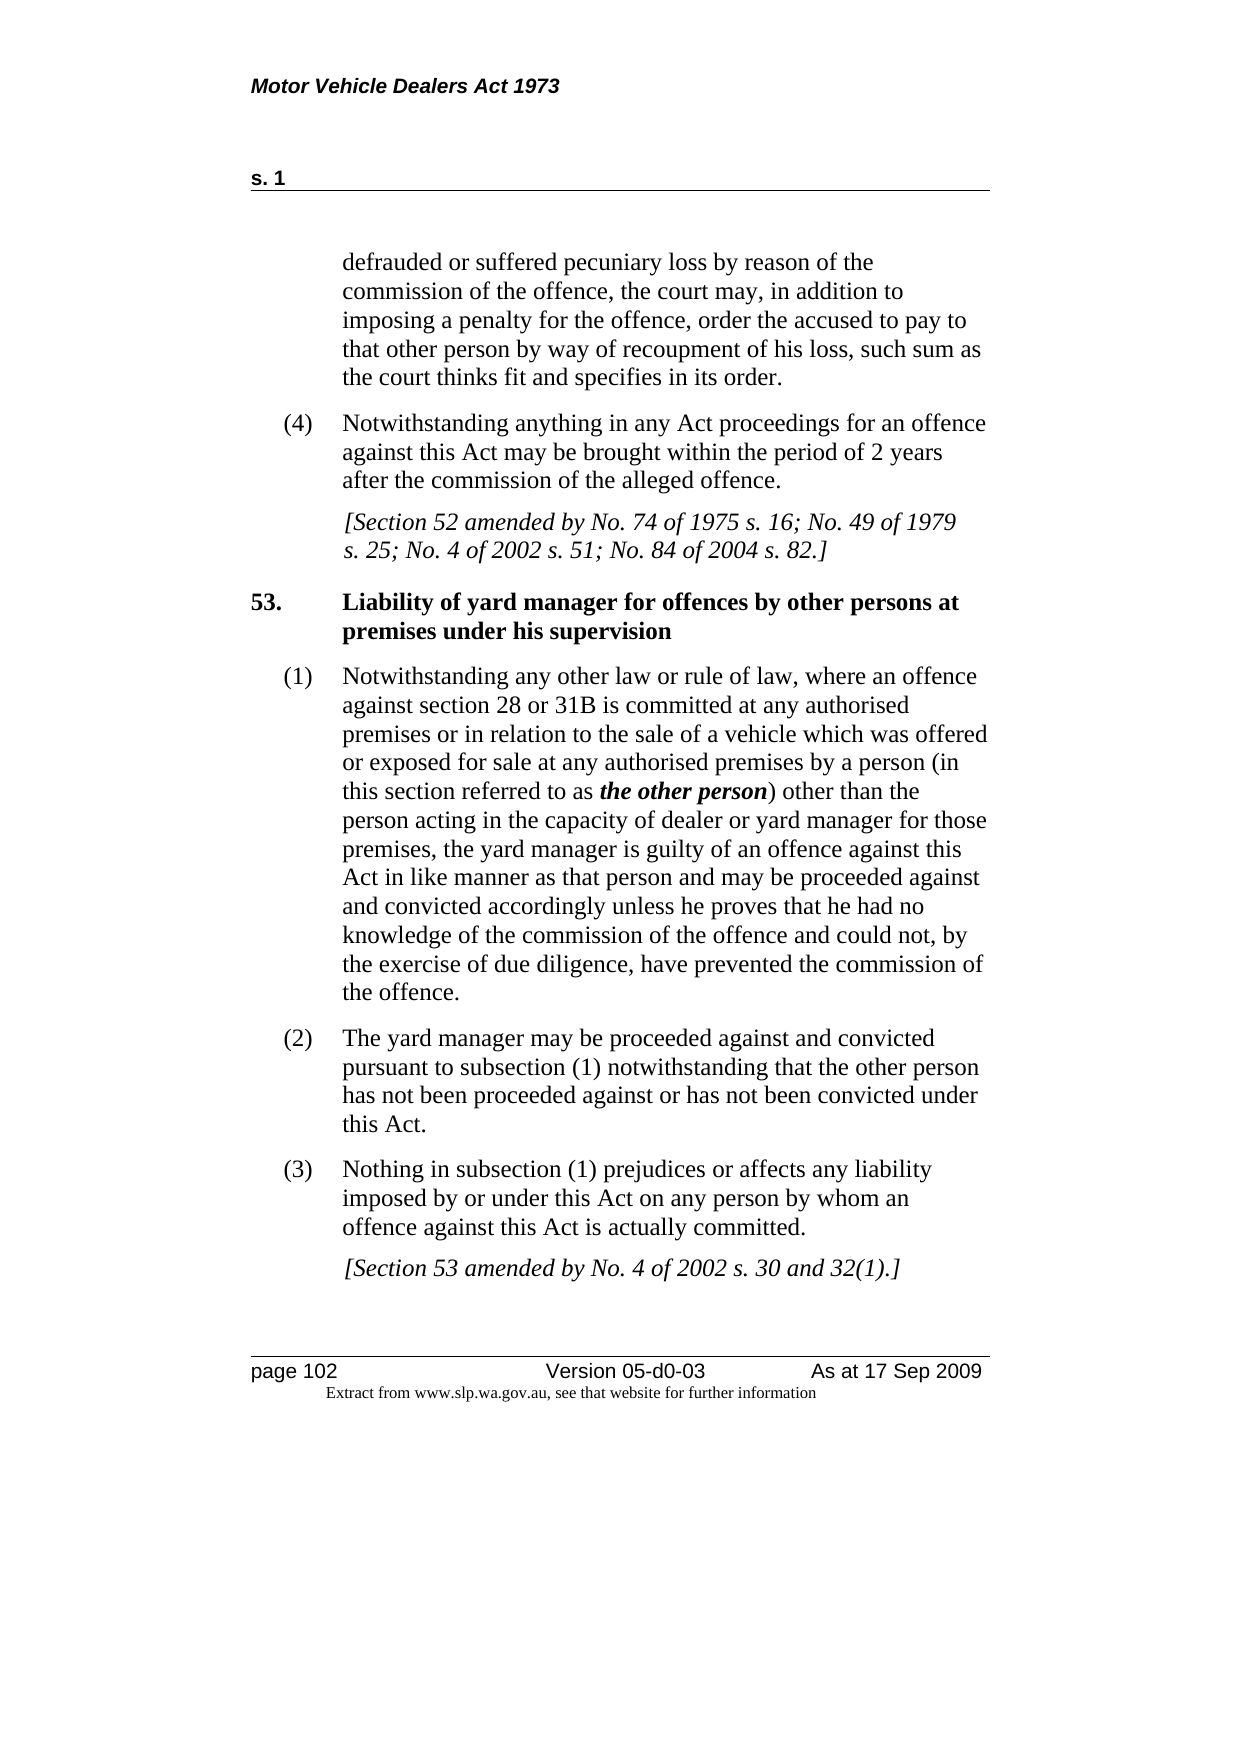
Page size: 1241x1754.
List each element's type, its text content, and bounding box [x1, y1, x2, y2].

text (1) Notwithstanding any other law or rule of law, where an offence against section 28 or 31B is committed at any authorised premises or in relation to the sale of a vehicle which was offered or exposed for sale at any authorised premises by a person (in this section referred to as the other person) other than the person acting in the capacity of dealer or yard manager for those premises, the yard manager is guilty of an offence against this Act in like manner as that person and may be proceeded against and convicted accordingly unless he proves that he had no knowledge of the commission of the offence and could not, by the exercise of due diligence, have prevented the commission of the offence. [251, 661, 990, 1006]
text [Section 52 amended by No. 74 of 1975 s. 16; No. 49 of 1979 s. 25; No. 4 of 2002 s. 51; No. 84 of 2004 s. 82.] [251, 507, 990, 564]
subtitle 53. Liability of yard manager for offences by other persons at premises under his supervision [251, 587, 990, 644]
text (4) Notwithstanding anything in any Act proceedings for an offence against this Act may be brought within the period of 2 years after the commission of the alleged offence. [251, 408, 990, 494]
text (3) Nothing in subsection (1) prejudices or affects any liability imposed by or under this Act on any person by whom an offence against this Act is actually committed. [251, 1154, 990, 1241]
text (2) The yard manager may be proceeded against and convicted pursuant to subsection (1) notwithstanding that the other person has not been proceeded against or has not been convicted under this Act. [251, 1023, 990, 1138]
text [Section 53 amended by No. 4 of 2002 s. 30 and 32(1).] [251, 1253, 990, 1282]
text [251, 247, 990, 391]
